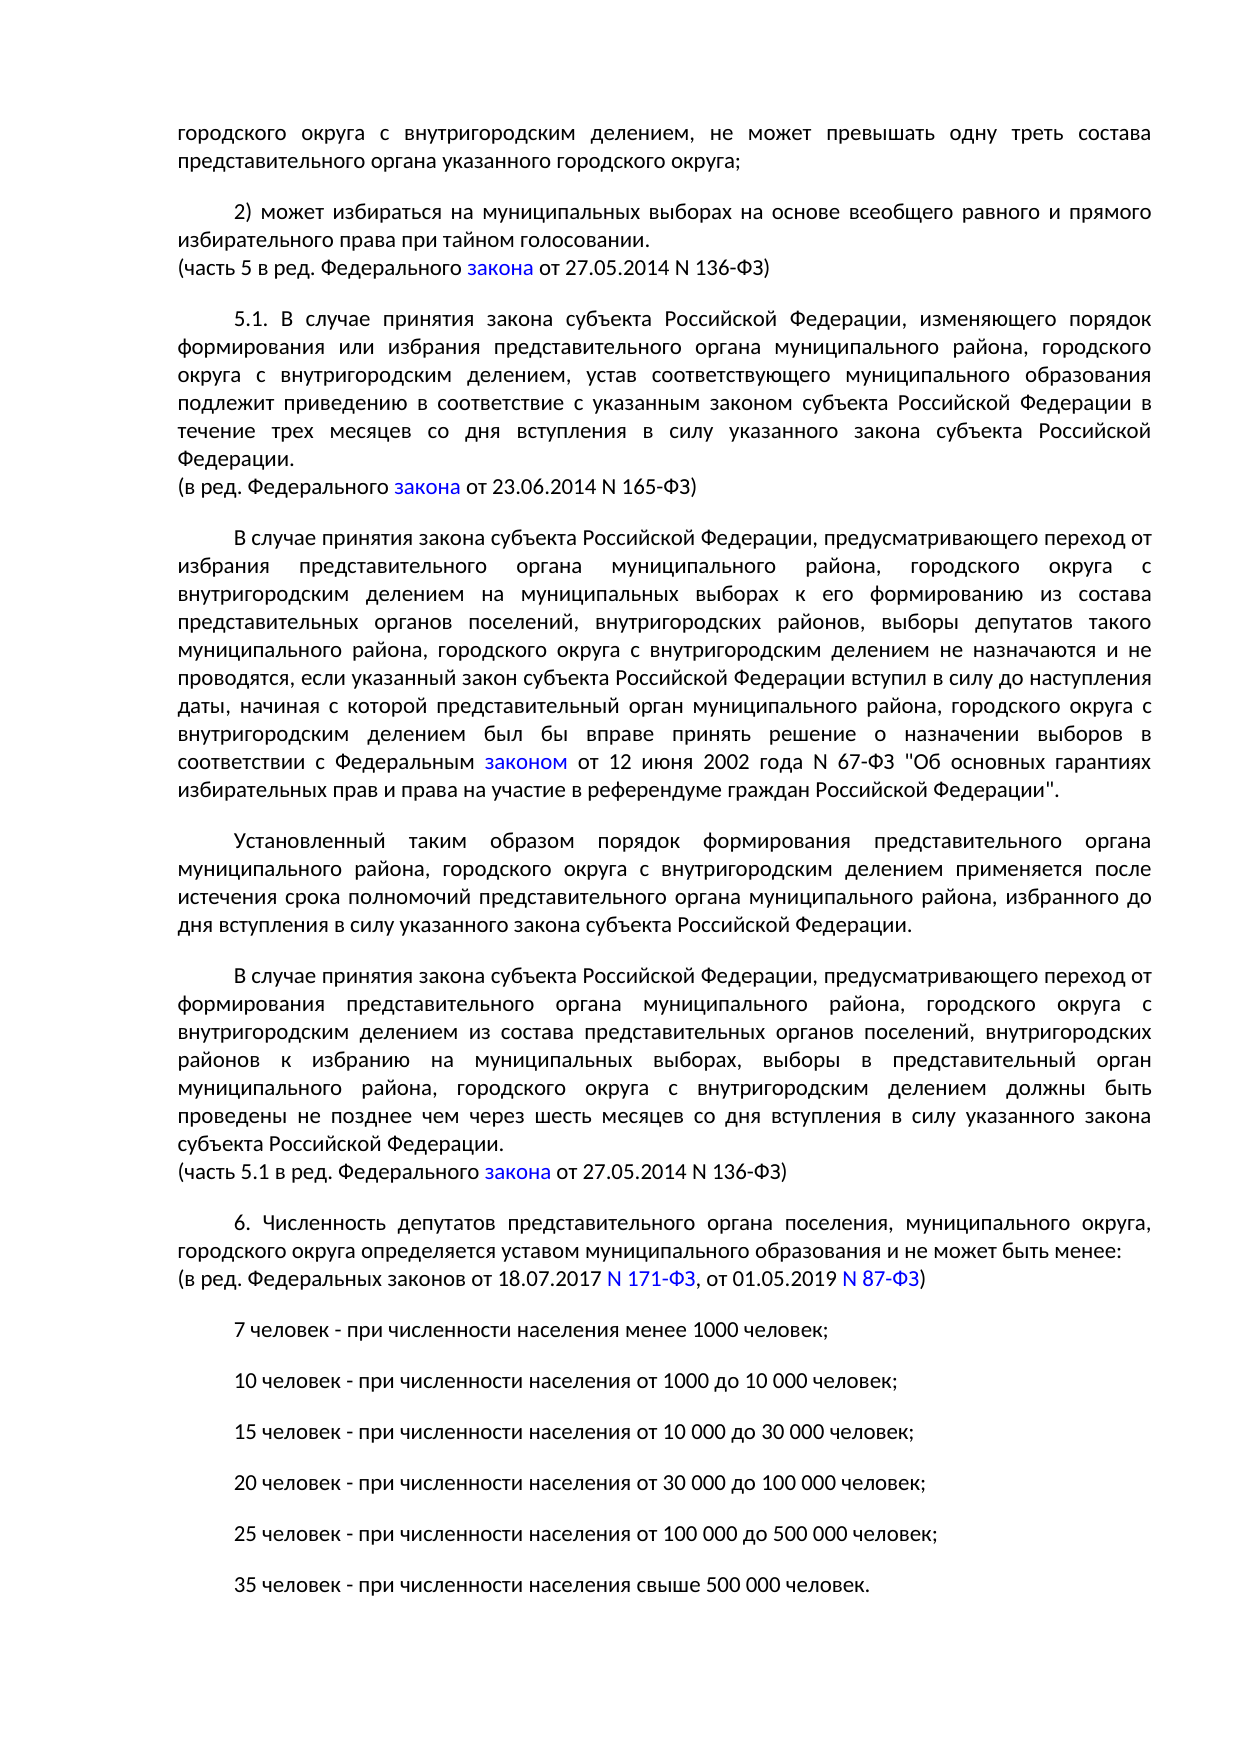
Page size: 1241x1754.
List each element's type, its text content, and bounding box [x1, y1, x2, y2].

text (часть 5 в ред. Федерального закона от 27.05.2014 N 136-ФЗ) [177, 253, 1152, 281]
text В случае принятия закона субъекта Российской Федерации, предусматривающего переход от формирования представительного органа муниципального района, городского округа с внутригородским делением из состава представительных органов поселений, внутригородских районов к избранию на муниципальных выборах, выборы в представительный орган муниципального района, городского округа с внутригородским делением должны быть проведены не позднее чем через шесть месяцев со дня вступления в силу указанного закона субъекта Российской Федерации. [177, 961, 1152, 1157]
text (в ред. Федеральных законов от 18.07.2017 N 171-ФЗ, от 01.05.2019 N 87-ФЗ) [177, 1264, 1152, 1292]
text 6. Численность депутатов представительного органа поселения, муниципального округа, городского округа определяется уставом муниципального образования и не может быть менее: [177, 1208, 1152, 1264]
text 10 человек - при численности населения от 1000 до 10 000 человек; [177, 1366, 1152, 1394]
text 15 человек - при численности населения от 10 000 до 30 000 человек; [177, 1417, 1152, 1445]
text 7 человек - при численности населения менее 1000 человек; [177, 1315, 1152, 1343]
text 5.1. В случае принятия закона субъекта Российской Федерации, изменяющего порядок формирования или избрания представительного органа муниципального района, городского округа с внутригородским делением, устав соответствующего муниципального образования подлежит приведению в соответствие с указанным законом субъекта Российской Федерации в течение трех месяцев со дня вступления в силу указанного закона субъекта Российской Федерации. [177, 304, 1152, 472]
text 35 человек - при численности населения свыше 500 000 человек. [177, 1570, 1152, 1598]
text Установленный таким образом порядок формирования представительного органа муниципального района, городского округа с внутригородским делением применяется после истечения срока полномочий представительного органа муниципального района, избранного до дня вступления в силу указанного закона субъекта Российской Федерации. [177, 826, 1152, 938]
text (часть 5.1 в ред. Федерального закона от 27.05.2014 N 136-ФЗ) [177, 1157, 1152, 1185]
text (в ред. Федерального закона от 23.06.2014 N 165-ФЗ) [177, 472, 1152, 500]
text 25 человек - при численности населения от 100 000 до 500 000 человек; [177, 1519, 1152, 1547]
text В случае принятия закона субъекта Российской Федерации, предусматривающего переход от избрания представительного органа муниципального района, городского округа с внутригородским делением на муниципальных выборах к его формированию из состава представительных органов поселений, внутригородских районов, выборы депутатов такого муниципального района, городского округа с внутригородским делением не назначаются и не проводятся, если указанный закон субъекта Российской Федерации вступил в силу до наступления даты, начиная с которой представительный орган муниципального района, городского округа с внутригородским делением был бы вправе принять решение о назначении выборов в соответствии с Федеральным законом от 12 июня 2002 года N 67-ФЗ "Об основных гарантиях избирательных прав и права на участие в референдуме граждан Российской Федерации". [177, 523, 1152, 803]
text 2) может избираться на муниципальных выборах на основе всеобщего равного и прямого избирательного права при тайном голосовании. [177, 197, 1152, 253]
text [177, 118, 1152, 174]
text 20 человек - при численности населения от 30 000 до 100 000 человек; [177, 1468, 1152, 1496]
